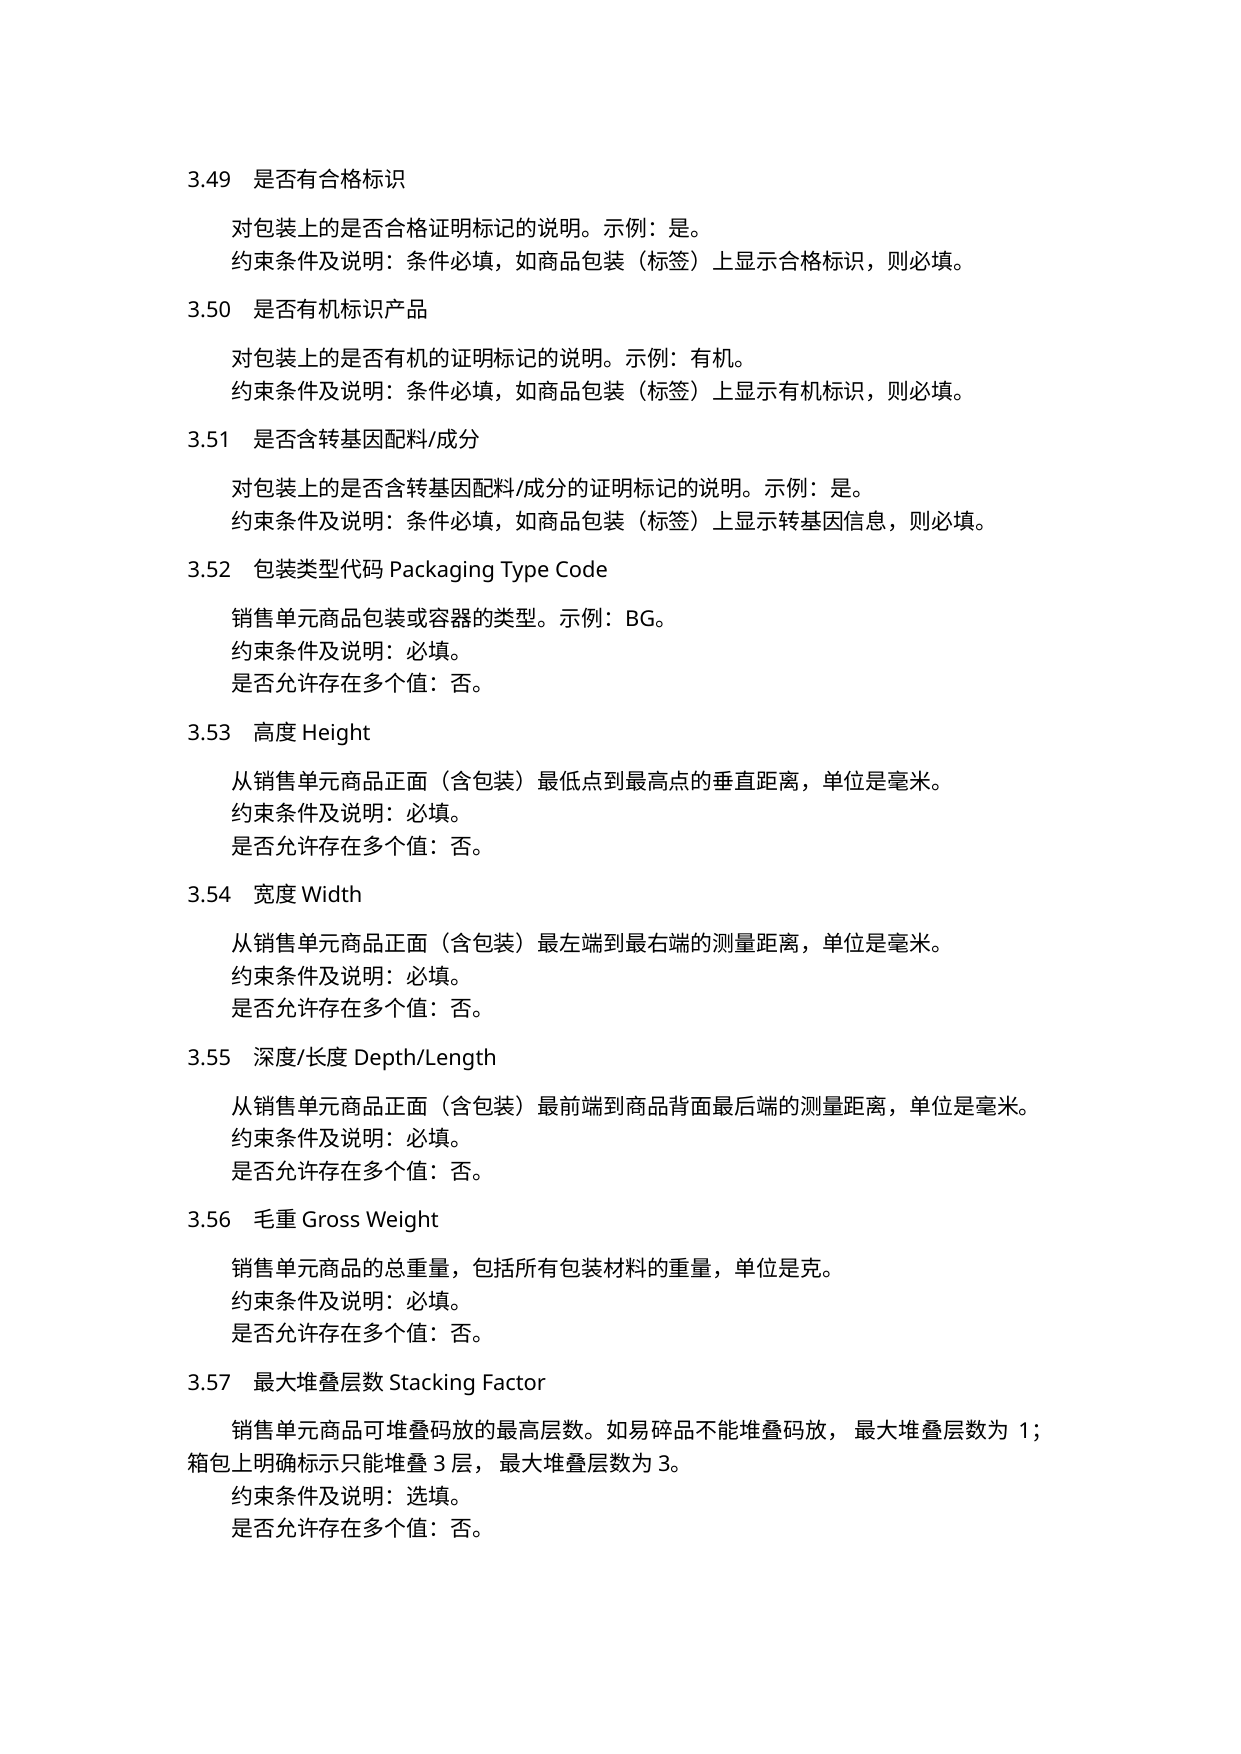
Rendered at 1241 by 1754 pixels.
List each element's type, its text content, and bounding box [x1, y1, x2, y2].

text 销售单元商品可堆叠码放的最高层数。如易碎品不能堆叠码放， 最大堆叠层数为 1； 箱包上明确标示只能堆叠 3 层， 最大堆叠层数为 3。 [187, 1413, 1053, 1478]
list 高度 Height [187, 714, 1053, 747]
text 约束条件及说明：必填。 [187, 1121, 1053, 1153]
text 约束条件及说明：条件必填，如商品包装（标签）上显示合格标识，则必填。 [187, 243, 1053, 276]
text 从销售单元商品正面（含包装）最前端到商品背面最后端的测量距离，单位是毫米。 [187, 1088, 1053, 1121]
text 对包装上的是否合格证明标记的说明。示例：是。 [187, 211, 1053, 243]
text 约束条件及说明：必填。 [187, 796, 1053, 828]
text 对包装上的是否含转基因配料/成分的证明标记的说明。示例：是。 [187, 471, 1053, 503]
list 最大堆叠层数 Stacking Factor [187, 1364, 1053, 1397]
list 包装类型代码 Packaging Type Code [187, 552, 1053, 584]
text 约束条件及说明：条件必填，如商品包装（标签）上显示转基因信息，则必填。 [187, 503, 1053, 536]
text 是否允许存在多个值：否。 [187, 1511, 1053, 1543]
text 约束条件及说明：必填。 [187, 633, 1053, 666]
list 是否有合格标识 [187, 162, 1053, 194]
text 是否允许存在多个值：否。 [187, 1153, 1053, 1186]
text 约束条件及说明：必填。 [187, 958, 1053, 991]
text 是否允许存在多个值：否。 [187, 1316, 1053, 1348]
list 是否有机标识产品 [187, 292, 1053, 324]
text 是否允许存在多个值：否。 [187, 666, 1053, 698]
text 约束条件及说明：必填。 [187, 1283, 1053, 1316]
text 是否允许存在多个值：否。 [187, 991, 1053, 1023]
text 约束条件及说明：条件必填，如商品包装（标签）上显示有机标识，则必填。 [187, 373, 1053, 406]
text 对包装上的是否有机的证明标记的说明。示例：有机。 [187, 341, 1053, 373]
list 深度/长度 Depth/Length [187, 1039, 1053, 1072]
text 从销售单元商品正面（含包装）最左端到最右端的测量距离，单位是毫米。 [187, 926, 1053, 958]
text 销售单元商品的总重量，包括所有包装材料的重量，单位是克。 [187, 1251, 1053, 1283]
text 销售单元商品包装或容器的类型。示例：BG。 [187, 601, 1053, 633]
text 从销售单元商品正面（含包装）最低点到最高点的垂直距离，单位是毫米。 [187, 763, 1053, 796]
text 是否允许存在多个值：否。 [187, 828, 1053, 861]
list 毛重 Gross Weight [187, 1202, 1053, 1234]
list 是否含转基因配料/成分 [187, 422, 1053, 454]
list 宽度 Width [187, 877, 1053, 909]
text 约束条件及说明：选填。 [187, 1478, 1053, 1511]
